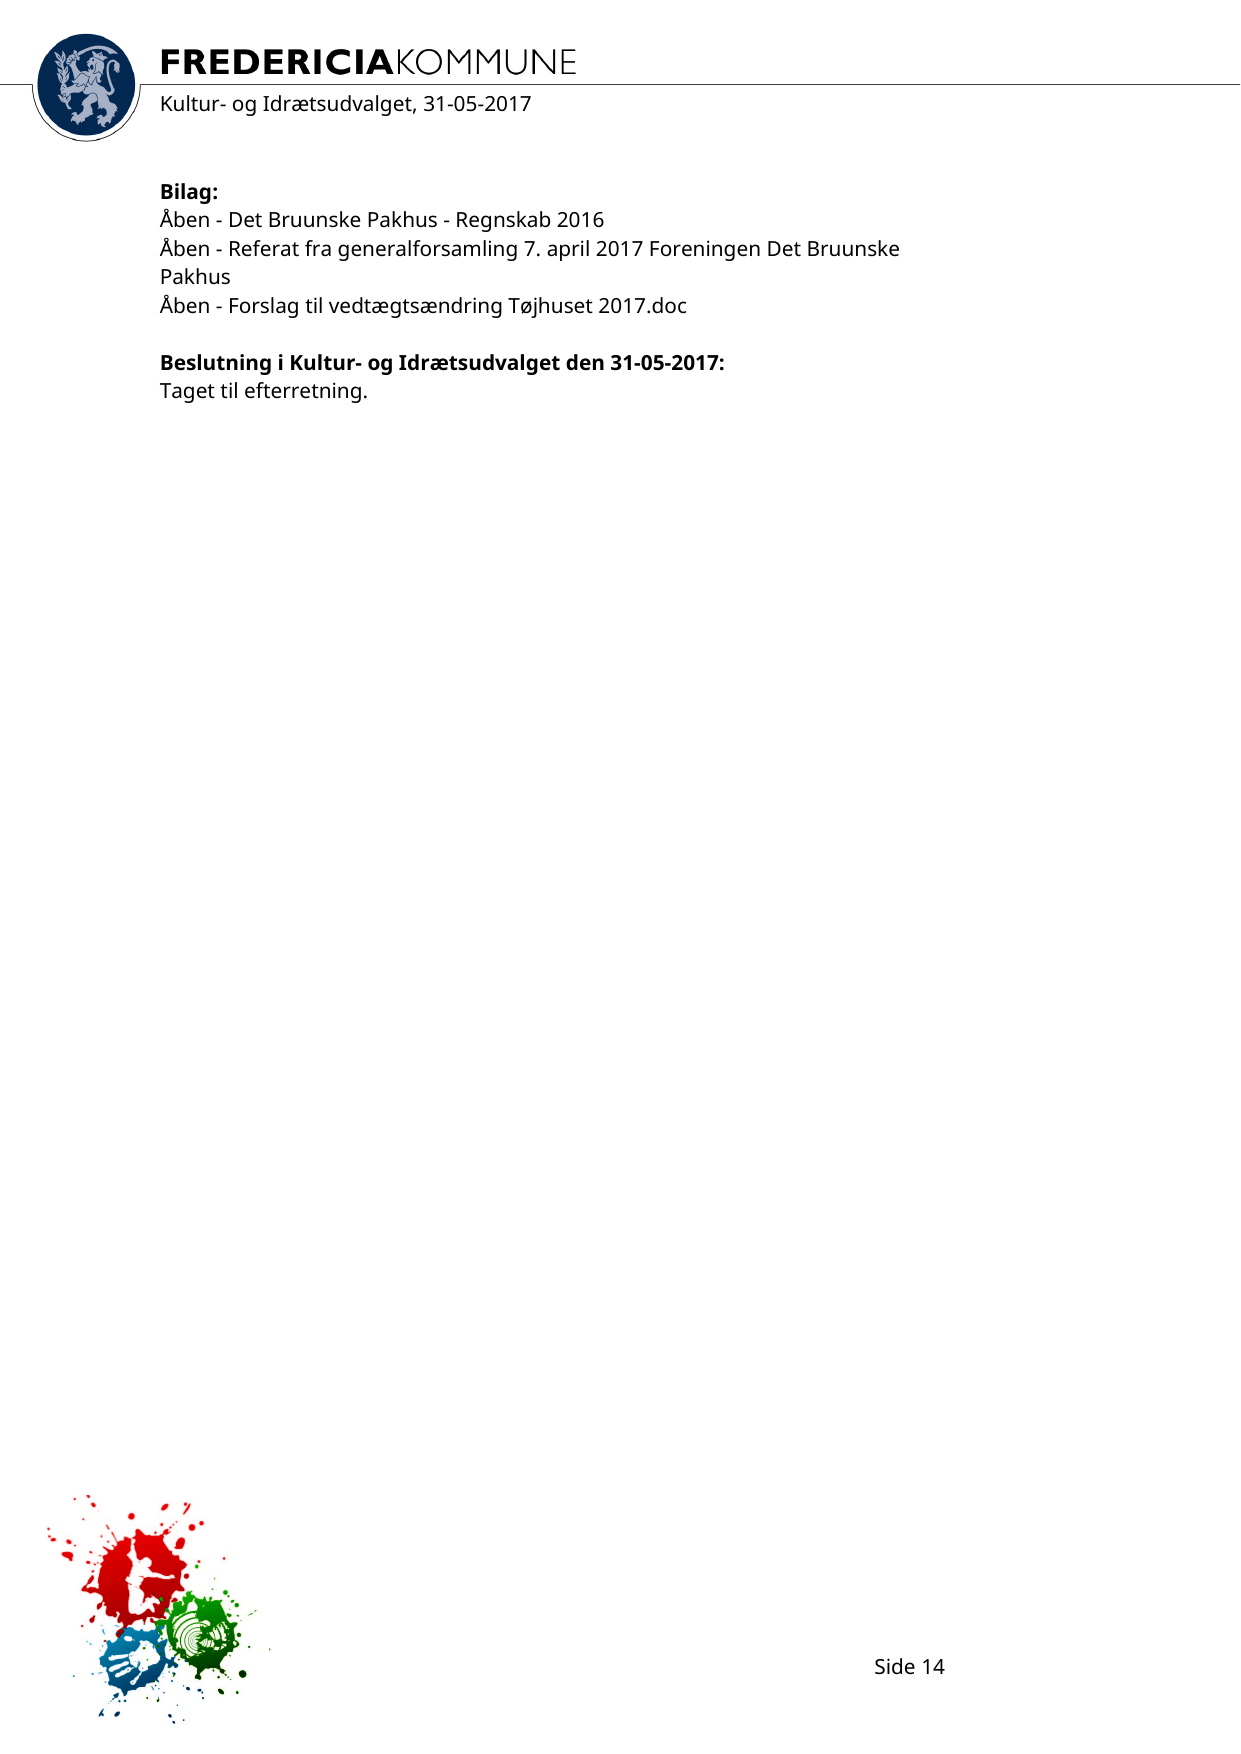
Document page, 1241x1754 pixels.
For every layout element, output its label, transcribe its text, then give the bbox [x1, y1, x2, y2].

text Åben - Det Bruunske Pakhus - Regnskab 2016 [159, 206, 945, 234]
picture [0, 23, 1241, 147]
title Bilag: [159, 177, 945, 206]
text Taget til efterretning. [159, 377, 945, 405]
title Beslutning i Kultur- og Idrætsudvalget den 31-05-2017: [159, 348, 945, 377]
text Åben - Referat fra generalforsamling 7. april 2017 Foreningen Det Bruunske Pakhus [159, 234, 945, 291]
text Åben - Forslag til vedtægtsændring Tøjhuset 2017.doc [159, 291, 945, 319]
picture [47, 1495, 271, 1724]
